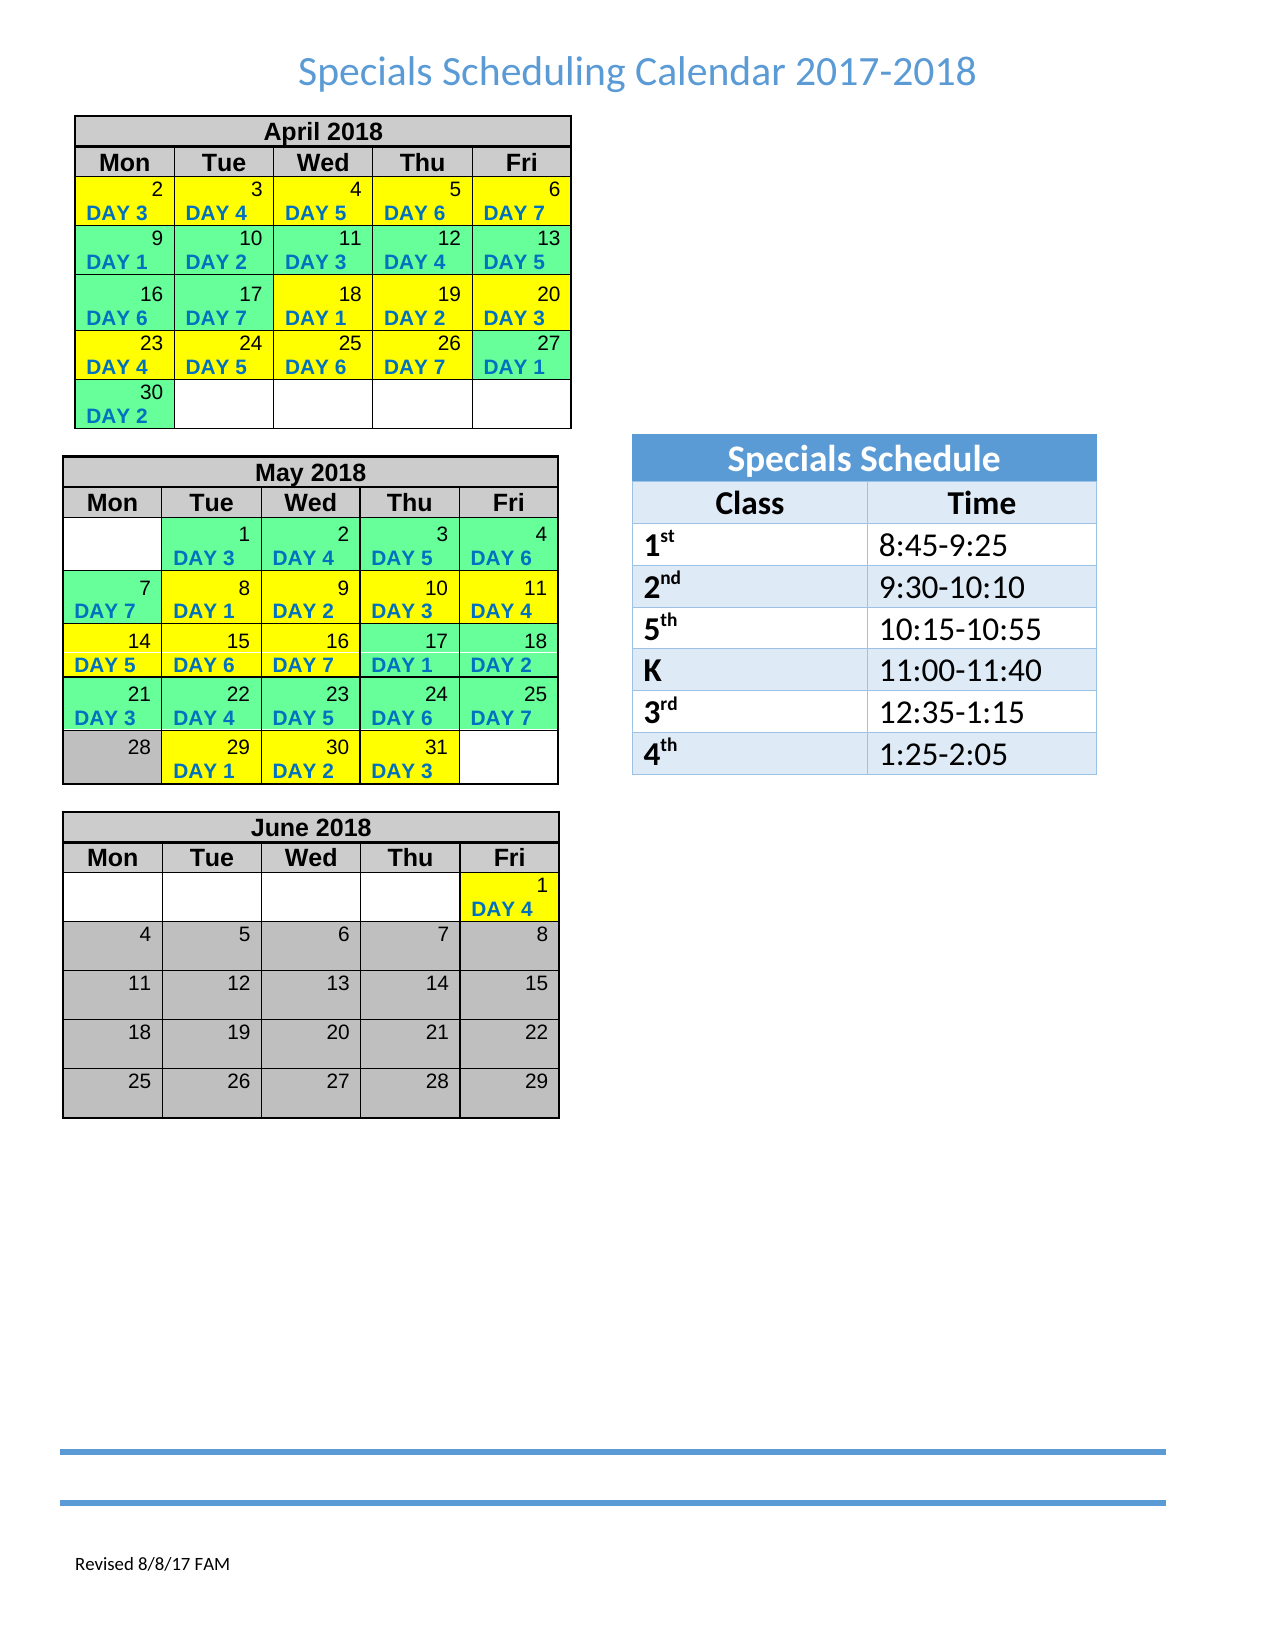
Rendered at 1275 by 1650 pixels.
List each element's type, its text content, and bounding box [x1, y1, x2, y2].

table_cell 10 [175, 226, 273, 250]
table_cell K [633, 649, 867, 690]
table_cell 6 [262, 922, 360, 946]
table_cell 25 [460, 678, 557, 706]
table_cell DAY 3 [361, 599, 459, 623]
table_cell DAY 1 [274, 306, 372, 330]
table_cell [64, 1093, 162, 1117]
table_cell 3rd [633, 691, 867, 732]
table_cell [460, 731, 557, 759]
table_cell Wed [274, 148, 372, 176]
table_cell DAY 4 [460, 599, 557, 623]
table_cell DAY 2 [262, 759, 359, 783]
table_cell DAY 7 [460, 706, 557, 729]
table_cell 3 [361, 518, 459, 546]
table_cell DAY 4 [76, 355, 174, 379]
table_cell 25 [274, 331, 372, 355]
table_cell 23 [262, 678, 359, 706]
table_cell DAY 2 [175, 250, 273, 274]
table_cell Fri [473, 148, 570, 176]
table_cell DAY 1 [473, 355, 570, 379]
table_cell 6 [473, 177, 570, 201]
table_cell [262, 946, 360, 970]
table_cell DAY 2 [460, 653, 557, 676]
table_header April 2018 [76, 117, 570, 145]
table_cell 12 [163, 971, 261, 995]
table_cell 11:00-11:40 [868, 649, 1096, 690]
table_cell DAY 4 [262, 546, 359, 570]
table_cell [274, 380, 372, 428]
table_cell [461, 946, 558, 970]
table_cell 9 [262, 571, 359, 599]
table_cell [473, 380, 570, 428]
table_cell [361, 946, 459, 970]
table_cell 7 [361, 922, 459, 946]
table_cell DAY 5 [175, 355, 273, 379]
table_cell DAY 1 [76, 250, 174, 274]
table_cell [163, 1093, 261, 1117]
table_cell 2 [262, 518, 359, 546]
table_cell DAY 5 [64, 653, 161, 676]
table_cell Mon [76, 148, 174, 176]
table_cell 18 [64, 1020, 162, 1044]
table_cell [163, 946, 261, 970]
table_cell 5th [633, 608, 867, 648]
table_cell [460, 759, 557, 783]
table_cell [262, 1044, 360, 1068]
table_cell DAY 7 [473, 201, 570, 225]
table_cell 11 [460, 571, 557, 599]
table_cell 22 [162, 678, 261, 706]
table_cell DAY 4 [162, 706, 261, 729]
table_cell 16 [76, 275, 174, 306]
table_cell 16 [262, 624, 359, 652]
table_cell Fri [460, 488, 557, 517]
table_cell 1 [162, 518, 261, 546]
table_cell [64, 546, 161, 570]
table_cell DAY 1 [162, 599, 261, 623]
table_cell [262, 995, 360, 1019]
table_cell 5 [163, 922, 261, 946]
table_cell [373, 380, 472, 428]
table_cell 31 [361, 731, 459, 759]
table_cell [361, 873, 459, 897]
table_cell DAY 6 [162, 653, 261, 676]
table_cell DAY 2 [262, 599, 359, 623]
table_cell DAY 4 [373, 250, 472, 274]
table_cell 24 [361, 678, 459, 706]
table_cell Tue [163, 844, 261, 872]
table_cell 21 [361, 1020, 459, 1044]
table_cell 20 [262, 1020, 360, 1044]
table_cell 4 [64, 922, 162, 946]
table_cell 18 [274, 275, 372, 306]
table_header Specials Schedule [633, 435, 1096, 481]
table_cell DAY 3 [473, 306, 570, 330]
table_cell DAY 6 [76, 306, 174, 330]
table_cell 4th [633, 733, 867, 774]
table_cell 27 [473, 331, 570, 355]
table_cell [163, 897, 261, 921]
table_cell 29 [461, 1069, 558, 1093]
table_cell [262, 1093, 360, 1117]
table_cell [461, 1044, 558, 1068]
table_cell DAY 6 [460, 546, 557, 570]
table_header June 2018 [64, 813, 558, 841]
table_cell 28 [64, 731, 161, 759]
table_cell [64, 946, 162, 970]
table_cell 13 [473, 226, 570, 250]
table_cell [262, 873, 360, 897]
table_cell 17 [361, 624, 459, 652]
table_cell DAY 4 [175, 201, 273, 225]
table_cell [361, 995, 459, 1019]
table_cell 10 [361, 571, 459, 599]
table_cell 19 [163, 1020, 261, 1044]
table_cell 14 [361, 971, 459, 995]
table_cell [64, 873, 162, 897]
table_cell 10:15-10:55 [868, 608, 1096, 648]
table_cell DAY 1 [162, 759, 261, 783]
table_cell 19 [373, 275, 472, 306]
table_cell 2nd [633, 566, 867, 607]
table_cell 30 DAY 2 [76, 380, 174, 428]
table_cell 9:30-10:10 [868, 566, 1096, 607]
table_cell 11 [64, 971, 162, 995]
table_cell 28 [361, 1069, 459, 1093]
table_cell Tue [175, 148, 273, 176]
table_cell Class [633, 482, 867, 523]
table_cell 23 [76, 331, 174, 355]
table_cell DAY 6 [274, 355, 372, 379]
table_cell [64, 897, 162, 921]
table_cell 18 [460, 624, 557, 652]
table_cell [64, 759, 161, 783]
table_cell DAY 3 [361, 759, 459, 783]
table_cell 3 [175, 177, 273, 201]
table_cell 26 [163, 1069, 261, 1093]
table_cell DAY 5 [262, 706, 359, 729]
table_cell Thu [373, 148, 472, 176]
table_cell 4 [274, 177, 372, 201]
table_cell DAY 1 [361, 653, 459, 676]
table_cell DAY 4 [461, 897, 558, 921]
table_cell DAY 3 [274, 250, 372, 274]
table_cell [64, 995, 162, 1019]
table_cell Time [868, 482, 1096, 523]
table_cell DAY 5 [473, 250, 570, 274]
table_cell [64, 1044, 162, 1068]
table_cell [361, 1044, 459, 1068]
table_cell DAY 5 [274, 201, 372, 225]
table_cell 1:25-2:05 [868, 733, 1096, 774]
table_cell 26 [373, 331, 472, 355]
table_cell [64, 518, 161, 546]
table_cell 14 [64, 624, 161, 652]
table_cell Fri [461, 844, 558, 872]
table_cell Wed [262, 844, 360, 872]
table_cell DAY 3 [64, 706, 161, 729]
table_cell DAY 6 [373, 201, 472, 225]
table_cell DAY 5 [361, 546, 459, 570]
table_cell Mon [64, 844, 162, 872]
table_cell 15 [162, 624, 261, 652]
table_header May 2018 [64, 458, 557, 486]
table_cell 15 [461, 971, 558, 995]
table_cell [163, 873, 261, 897]
table_cell DAY 7 [175, 306, 273, 330]
table_cell 5 [373, 177, 472, 201]
table_cell [361, 1093, 459, 1117]
table_cell 21 [64, 678, 161, 706]
table_cell 11 [274, 226, 372, 250]
table_cell 8:45-9:25 [868, 524, 1096, 565]
table_cell 1st [633, 524, 867, 565]
table_cell 20 [473, 275, 570, 306]
table_cell Thu [361, 844, 459, 872]
table_cell 25 [64, 1069, 162, 1093]
table_cell 1 [461, 873, 558, 897]
table_cell 17 [175, 275, 273, 306]
table_cell Mon [64, 488, 161, 517]
table_cell 9 [76, 226, 174, 250]
table_cell [163, 1044, 261, 1068]
table_cell DAY 2 [373, 306, 472, 330]
table_cell 27 [262, 1069, 360, 1093]
table_cell DAY 7 [262, 653, 359, 676]
table_cell [163, 995, 261, 1019]
table_cell DAY 7 [64, 599, 161, 623]
table_cell [262, 897, 360, 921]
table_cell 7 [64, 571, 161, 599]
table_cell 4 [460, 518, 557, 546]
table_cell Tue [162, 488, 261, 517]
table_cell 30 [262, 731, 359, 759]
table_cell 8 [162, 571, 261, 599]
table_cell 12 [373, 226, 472, 250]
table_cell 12:35-1:15 [868, 691, 1096, 732]
table_cell DAY 3 [162, 546, 261, 570]
table_cell 24 [175, 331, 273, 355]
table_cell DAY 3 [76, 201, 174, 225]
table_cell 2 [76, 177, 174, 201]
table_cell [361, 897, 459, 921]
table_cell 13 [262, 971, 360, 995]
table_cell [461, 1093, 558, 1117]
table_cell 29 [162, 731, 261, 759]
table_cell 22 [461, 1020, 558, 1044]
table_cell 8 [461, 922, 558, 946]
table_cell [175, 380, 273, 428]
table_cell DAY 7 [373, 355, 472, 379]
table_cell Wed [262, 488, 359, 517]
table_cell Thu [361, 488, 459, 517]
table_cell [461, 995, 558, 1019]
table_cell DAY 6 [361, 706, 459, 729]
